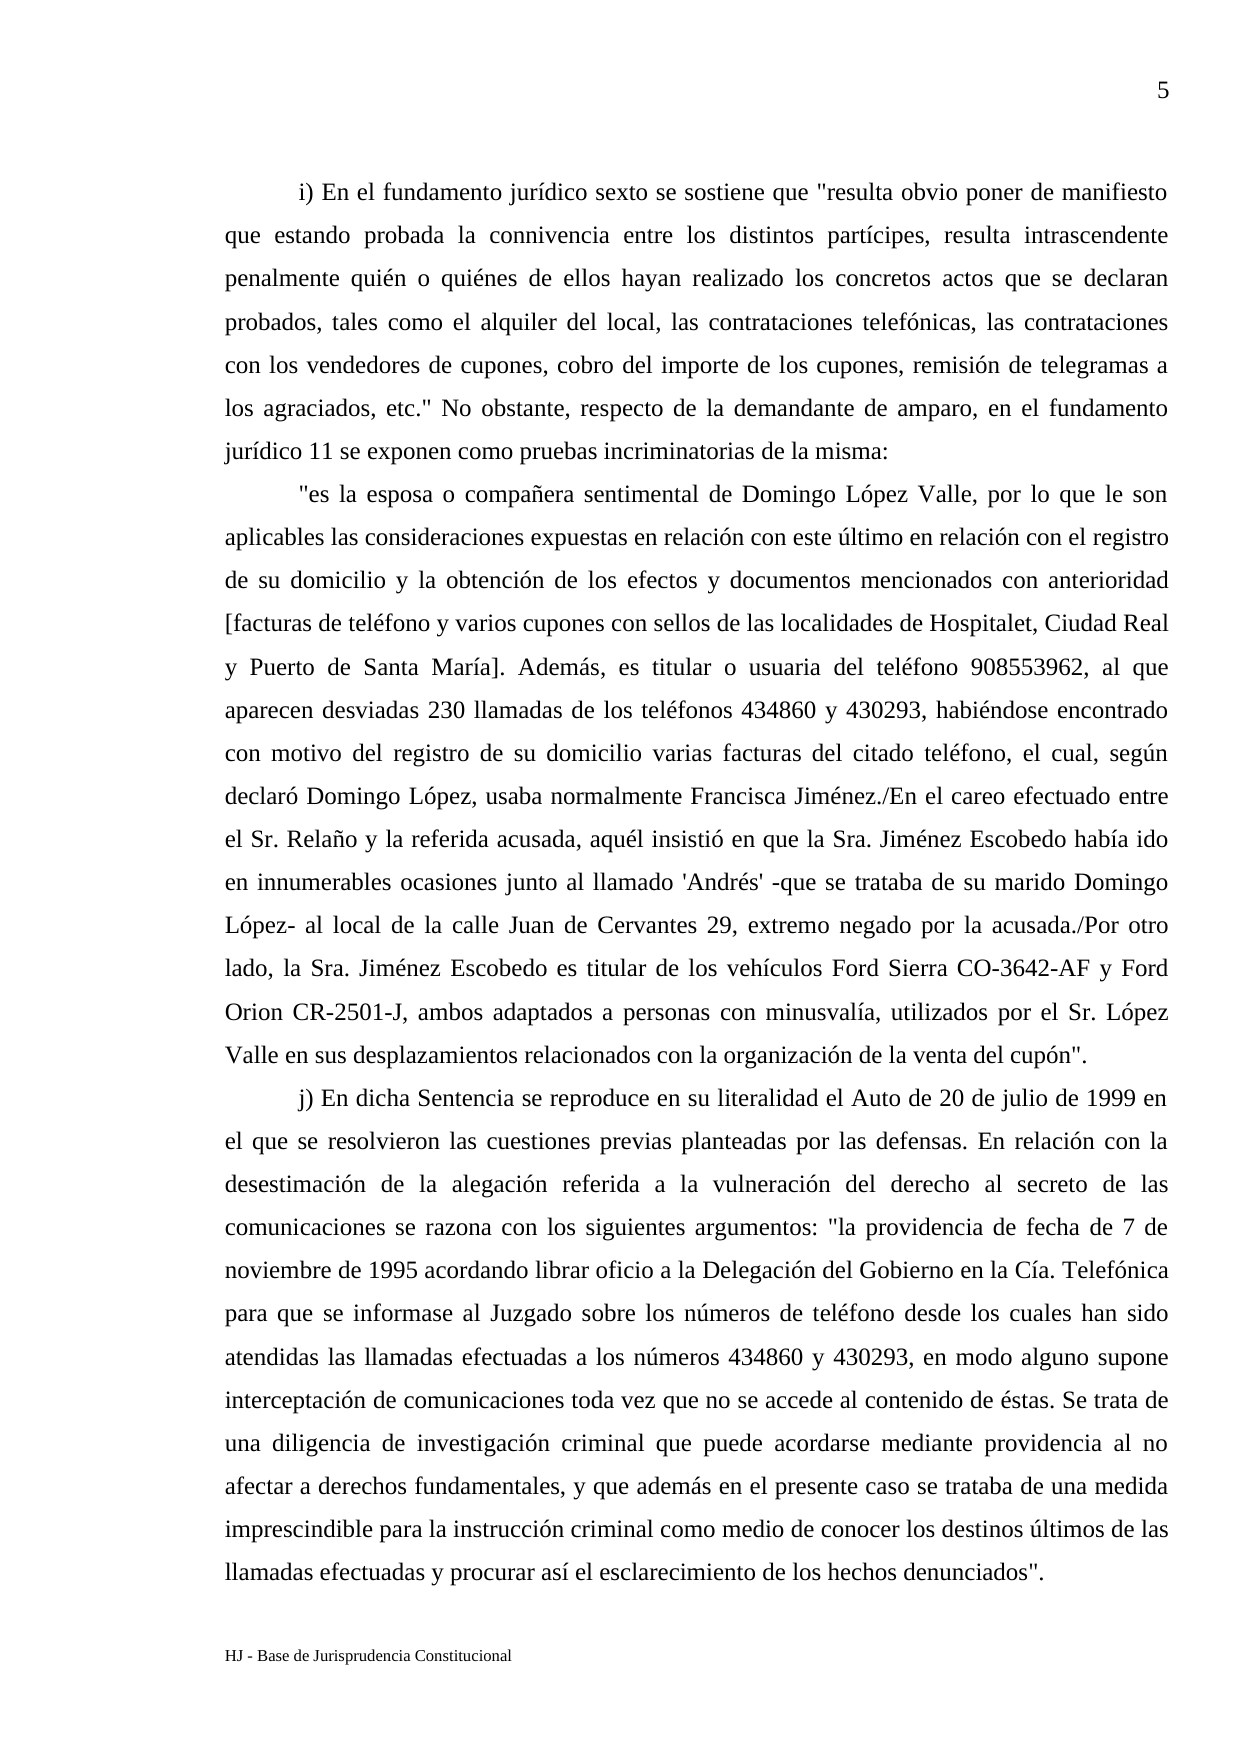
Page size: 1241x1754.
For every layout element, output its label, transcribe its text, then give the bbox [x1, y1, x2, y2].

text j) En dicha Sentencia se reproduce en su literalidad el Auto de 20 de julio de 1999 en el que se resolvieron las cuestiones previas planteadas por las defensas. En relación con la desestimación de la alegación referida a la vulneración del derecho al secreto de las comunicaciones se razona con los siguientes argumentos: "la providencia de fecha de 7 de noviembre de 1995 acordando librar oficio a la Delegación del Gobierno en la Cía. Telefónica para que se informase al Juzgado sobre los números de teléfono desde los cuales han sido atendidas las llamadas efectuadas a los números 434860 y 430293, en modo alguno supone interceptación de comunicaciones toda vez que no se accede al contenido de éstas. Se trata de una diligencia de investigación criminal que puede acordarse mediante providencia al no afectar a derechos fundamentales, y que además en el presente caso se trataba de una medida imprescindible para la instrucción criminal como medio de conocer los destinos últimos de las llamadas efectuadas y procurar así el esclarecimiento de los hechos denunciados". [224, 1083, 1169, 1586]
text "es la esposa o compañera sentimental de Domingo López Valle, por lo que le son aplicables las consideraciones expuestas en relación con este último en relación con el registro de su domicilio y la obtención de los efectos y documentos mencionados con anterioridad [facturas de teléfono y varios cupones con sellos de las localidades de Hospitalet, Ciudad Real y Puerto de Santa María]. Además, es titular o usuaria del teléfono 908553962, al que aparecen desviadas 230 llamadas de los teléfonos 434860 y 430293, habiéndose encontrado con motivo del registro de su domicilio varias facturas del citado teléfono, el cual, según declaró Domingo López, usaba normalmente Francisca Jiménez./En el careo efectuado entre el Sr. Relaño y la referida acusada, aquél insistió en que la Sra. Jiménez Escobedo había ido en innumerables ocasiones junto al llamado 'Andrés' -que se trataba de su marido Domingo López- al local de la calle Juan de Cervantes 29, extremo negado por la acusada./Por otro lado, la Sra. Jiménez Escobedo es titular de los vehículos Ford Sierra CO-3642-AF y Ford Orion CR-2501-J, ambos adaptados a personas con minusvalía, utilizados por el Sr. López Valle en sus desplazamientos relacionados con la organización de la venta del cupón". [224, 479, 1169, 1068]
text i) En el fundamento jurídico sexto se sostiene que "resulta obvio poner de manifiesto que estando probada la connivencia entre los distintos partícipes, resulta intrascendente penalmente quién o quiénes de ellos hayan realizado los concretos actos que se declaran probados, tales como el alquiler del local, las contrataciones telefónicas, las contrataciones con los vendedores de cupones, cobro del importe de los cupones, remisión de telegramas a los agraciados, etc." No obstante, respecto de la demandante de amparo, en el fundamento jurídico 11 se exponen como pruebas incriminatorias de la misma: [224, 177, 1169, 465]
